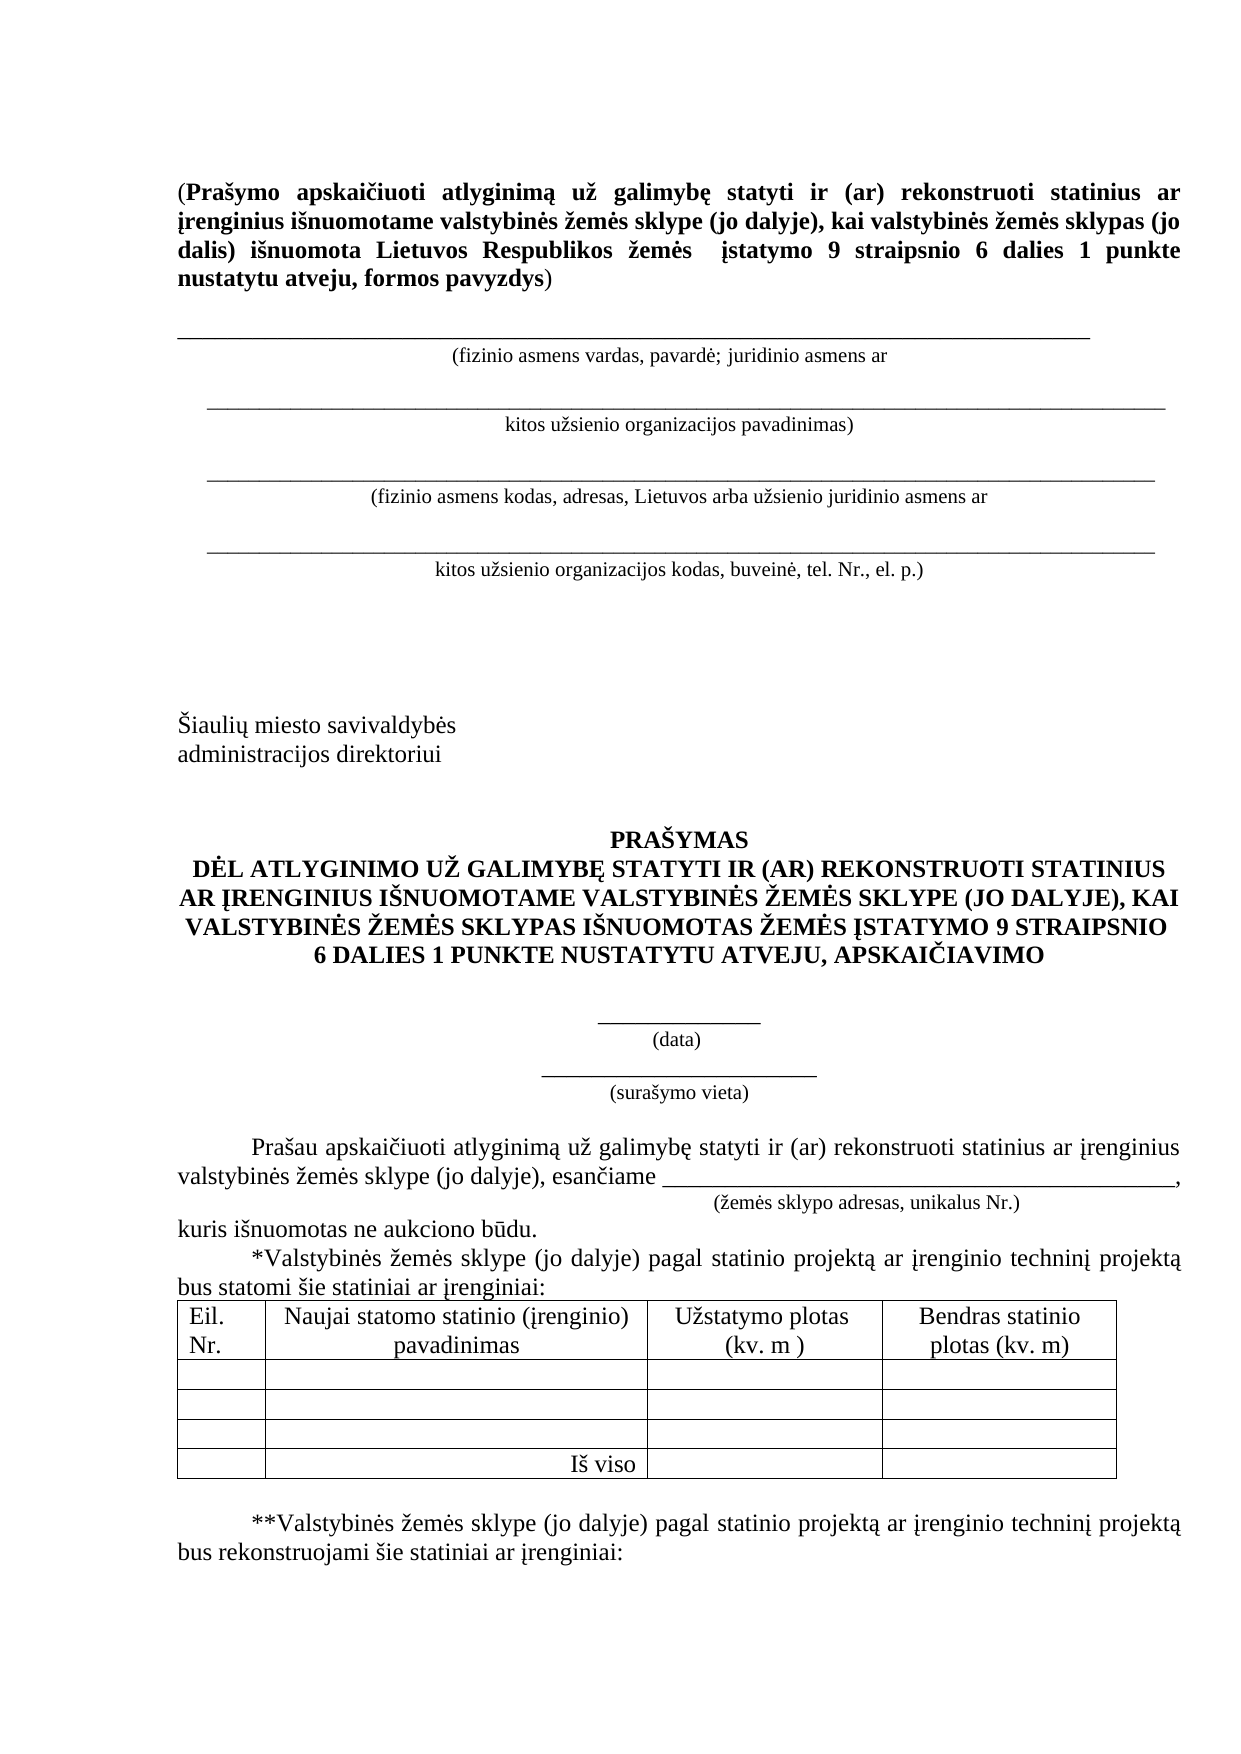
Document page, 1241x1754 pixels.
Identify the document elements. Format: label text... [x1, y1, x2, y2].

table_cell ___________________________________________________________________________________________ (fizinio asmens kodas, adresas, Lietuvos arba užsienio juridinio asmens ar ___________________________________________________________________________________________ kitos užsienio organizacijos kodas, buveinė, tel. Nr., el. p.) [201, 460, 1158, 604]
table_cell [648, 1420, 882, 1448]
text _________________________________________________________________________ [177, 313, 1161, 342]
table_cell [883, 1390, 1116, 1418]
table_header Eil. Nr. [178, 1301, 265, 1359]
table_cell [883, 1449, 1116, 1478]
table_cell [266, 1420, 647, 1448]
table_cell [178, 1390, 265, 1418]
text kuris išnuomotas ne aukciono būdu. [177, 1214, 1181, 1243]
table_header Užstatymo plotas (kv. m ) [648, 1301, 882, 1359]
table_cell [266, 1360, 647, 1389]
text *Valstybinės žemės sklype (jo dalyje) pagal statinio projektą ar įrenginio techninį projektą bus statomi šie statiniai ar įrenginiai: [177, 1243, 1181, 1300]
table_cell Iš viso [266, 1449, 647, 1478]
text Prašau apskaičiuoti atlyginimą už galimybę statyti ir (ar) rekonstruoti statinius ar įrenginius valstybinės žemės sklype (jo dalyje), esančiame _________________________________________, [177, 1132, 1181, 1190]
table_header Bendras statinio plotas (kv. m) [883, 1301, 1116, 1359]
text ______________________ [177, 1051, 1181, 1080]
table_cell [178, 1360, 265, 1389]
text (Prašymo apskaičiuoti atlyginimą už galimybę statyti ir (ar) rekonstruoti statinius ar įrenginius išnuomotame valstybinės žemės sklype (jo dalyje), kai valstybinės žemės sklypas (jo dalis) išnuomota Lietuvos Respublikos žemės įstatymo 9 straipsnio 6 dalies 1 punkte nustatytu atveju, formos pavyzdys) [177, 177, 1181, 292]
text _____________ [177, 998, 1181, 1027]
text (data) [177, 1027, 1181, 1051]
table_header (fizinio asmens vardas, pavardė; juridinio asmens ar ____________________________________________________________________________________________ kitos užsienio organizacijos pavadinimas) [201, 342, 1158, 460]
text administracijos direktoriui [177, 739, 1181, 768]
text DĖL ATLYGINIMO UŽ GALIMYBĘ STATYTI IR (AR) REKONSTRUOTI STATINIUS AR ĮRENGINIUS IŠNUOMOTAME VALSTYBINĖS ŽEMĖS SKLYPE (JO DALYJE), KAI VALSTYBINĖS ŽEMĖS SKLYPAS IŠNUOMOTAS ŽEMĖS ĮSTATYMO 9 STRAIPSNIO 6 DALIES 1 PUNKTE NUSTATYTU ATVEJU, APSKAIČIAVIMO [177, 854, 1181, 969]
table_cell [266, 1390, 647, 1418]
text PRAŠYMAS [177, 826, 1181, 854]
text (surašymo vieta) [177, 1080, 1181, 1104]
table_cell [178, 1420, 265, 1448]
table_cell [178, 1449, 265, 1478]
table_cell [883, 1360, 1116, 1389]
text **Valstybinės žemės sklype (jo dalyje) pagal statinio projektą ar įrenginio techninį projektą bus rekonstruojami šie statiniai ar įrenginiai: [177, 1508, 1181, 1565]
table_cell [648, 1390, 882, 1418]
table_cell [648, 1360, 882, 1389]
table_header Naujai statomo statinio (įrenginio) pavadinimas [266, 1301, 647, 1359]
text Šiaulių miesto savivaldybės [177, 711, 1181, 739]
text (žemės sklypo adresas, unikalus Nr.) [177, 1190, 1181, 1214]
table_cell [883, 1420, 1116, 1448]
table_cell [648, 1449, 882, 1478]
